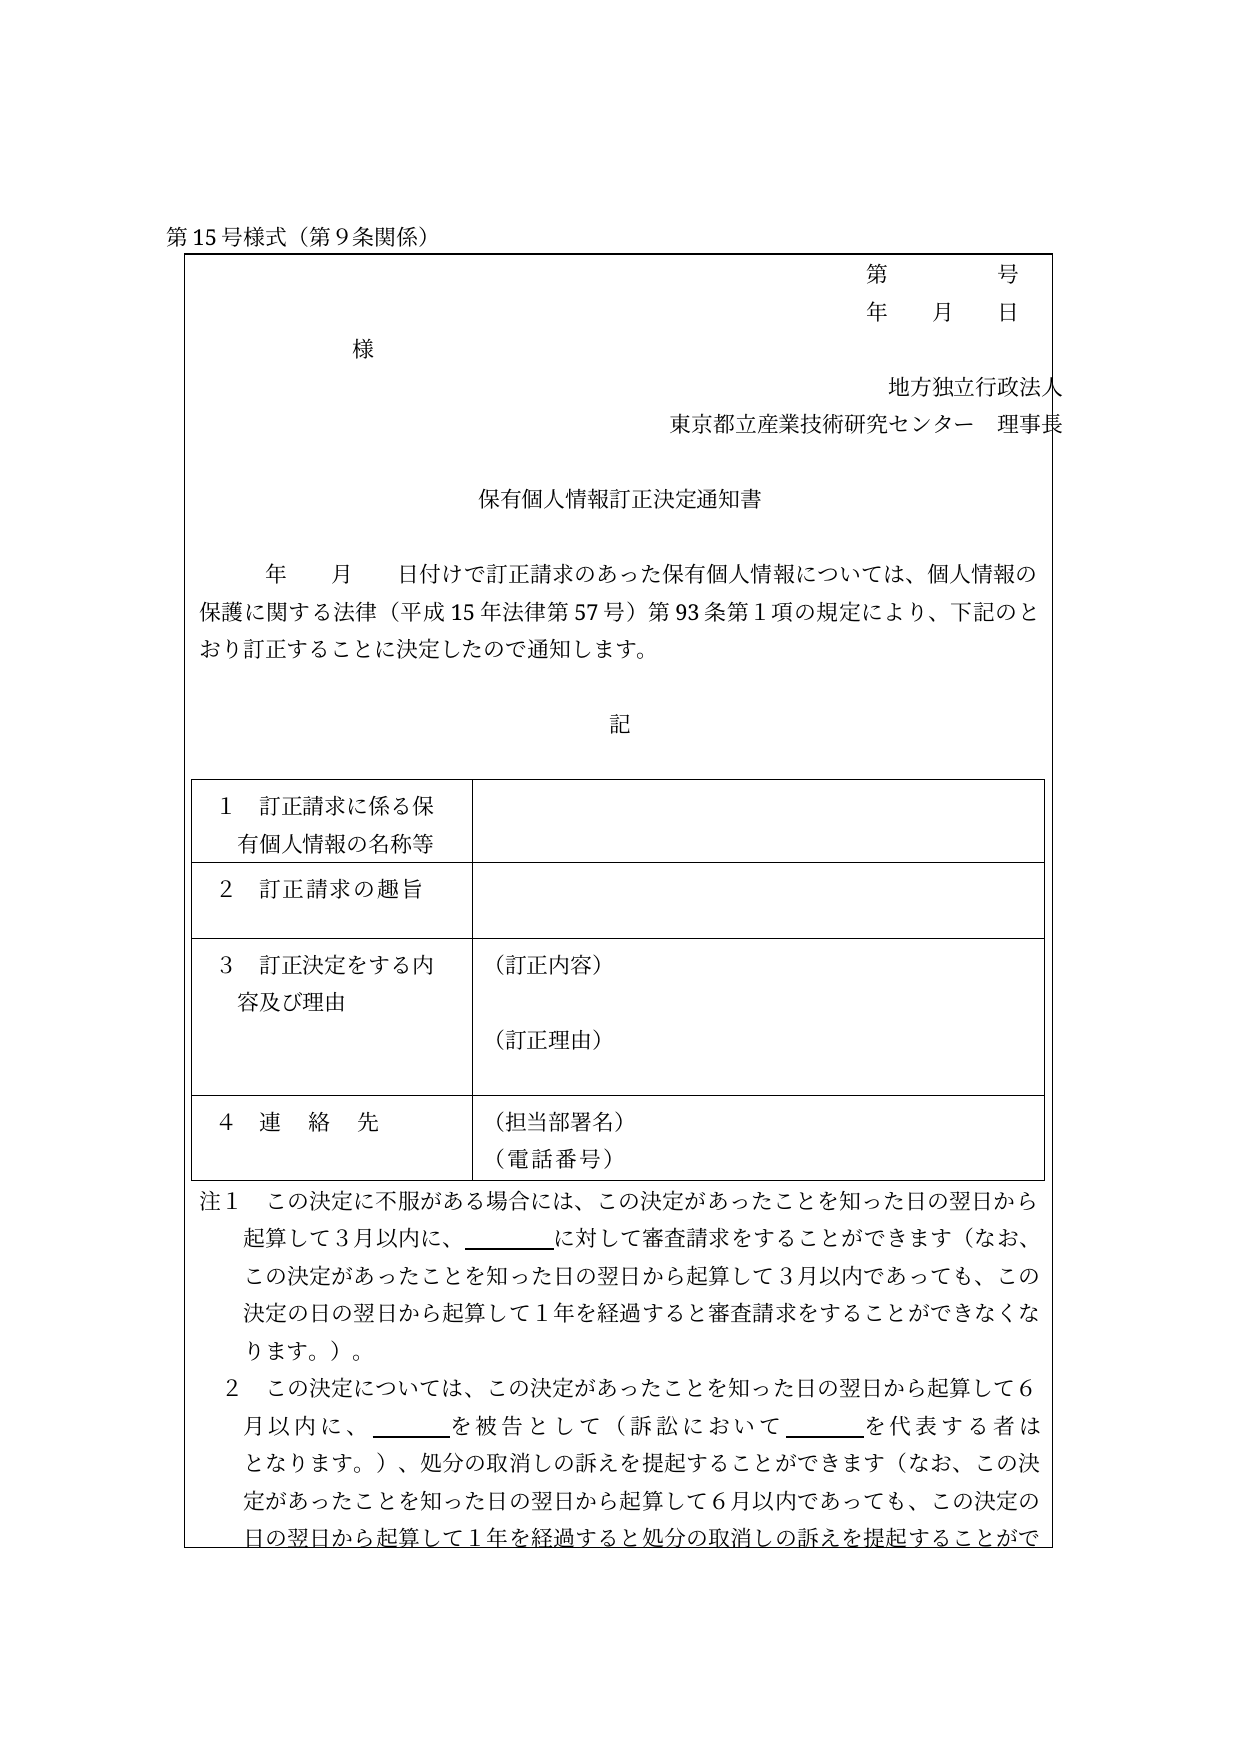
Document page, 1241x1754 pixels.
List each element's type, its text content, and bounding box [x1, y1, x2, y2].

table_header [473, 780, 1044, 862]
table_cell （担当部署名） （電話番号） [473, 1096, 1044, 1180]
text 年 月 日付けで訂正請求のあった保有個人情報については、個人情報の保護に関する法律（平成15年法律第57号）第93条第１項の規定により、下記のとおり訂正することに決定したので通知します。 [199, 554, 1041, 667]
text 第 号 [185, 255, 1019, 292]
text 記 [185, 704, 1052, 742]
table_cell （訂正内容） （訂正理由） [473, 939, 1044, 1095]
table_cell [473, 863, 1044, 938]
text 地方独立行政法人 [185, 367, 1052, 404]
text 東京都立産業技術研究センター 理事長 [185, 404, 1052, 442]
text 年 月 日 [185, 292, 1019, 329]
table_cell ３ 訂正決定をする内容及び理由 [192, 939, 472, 1095]
table_cell ２ 訂正請求の趣旨 [192, 863, 472, 938]
text 保有個人情報訂正決定通知書 [185, 479, 1052, 517]
table_cell ４ 連絡先 [192, 1096, 472, 1180]
table_header １ 訂正請求に係る保有個人情報の名称等 [192, 780, 472, 862]
text 第15号様式（第９条関係） [166, 217, 1063, 254]
text 注１ この決定に不服がある場合には、この決定があったことを知った日の翌日から起算して３月以内に、 に対して審査請求をすることができます（なお、この決定があったことを知った日の翌日から起算して３月以内であっても、この決定の日の翌日から起算して１年を経過すると審査請求をすることができなくなります。）。 [199, 1181, 1041, 1368]
text 様 [185, 329, 1052, 367]
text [221, 1368, 1041, 1547]
